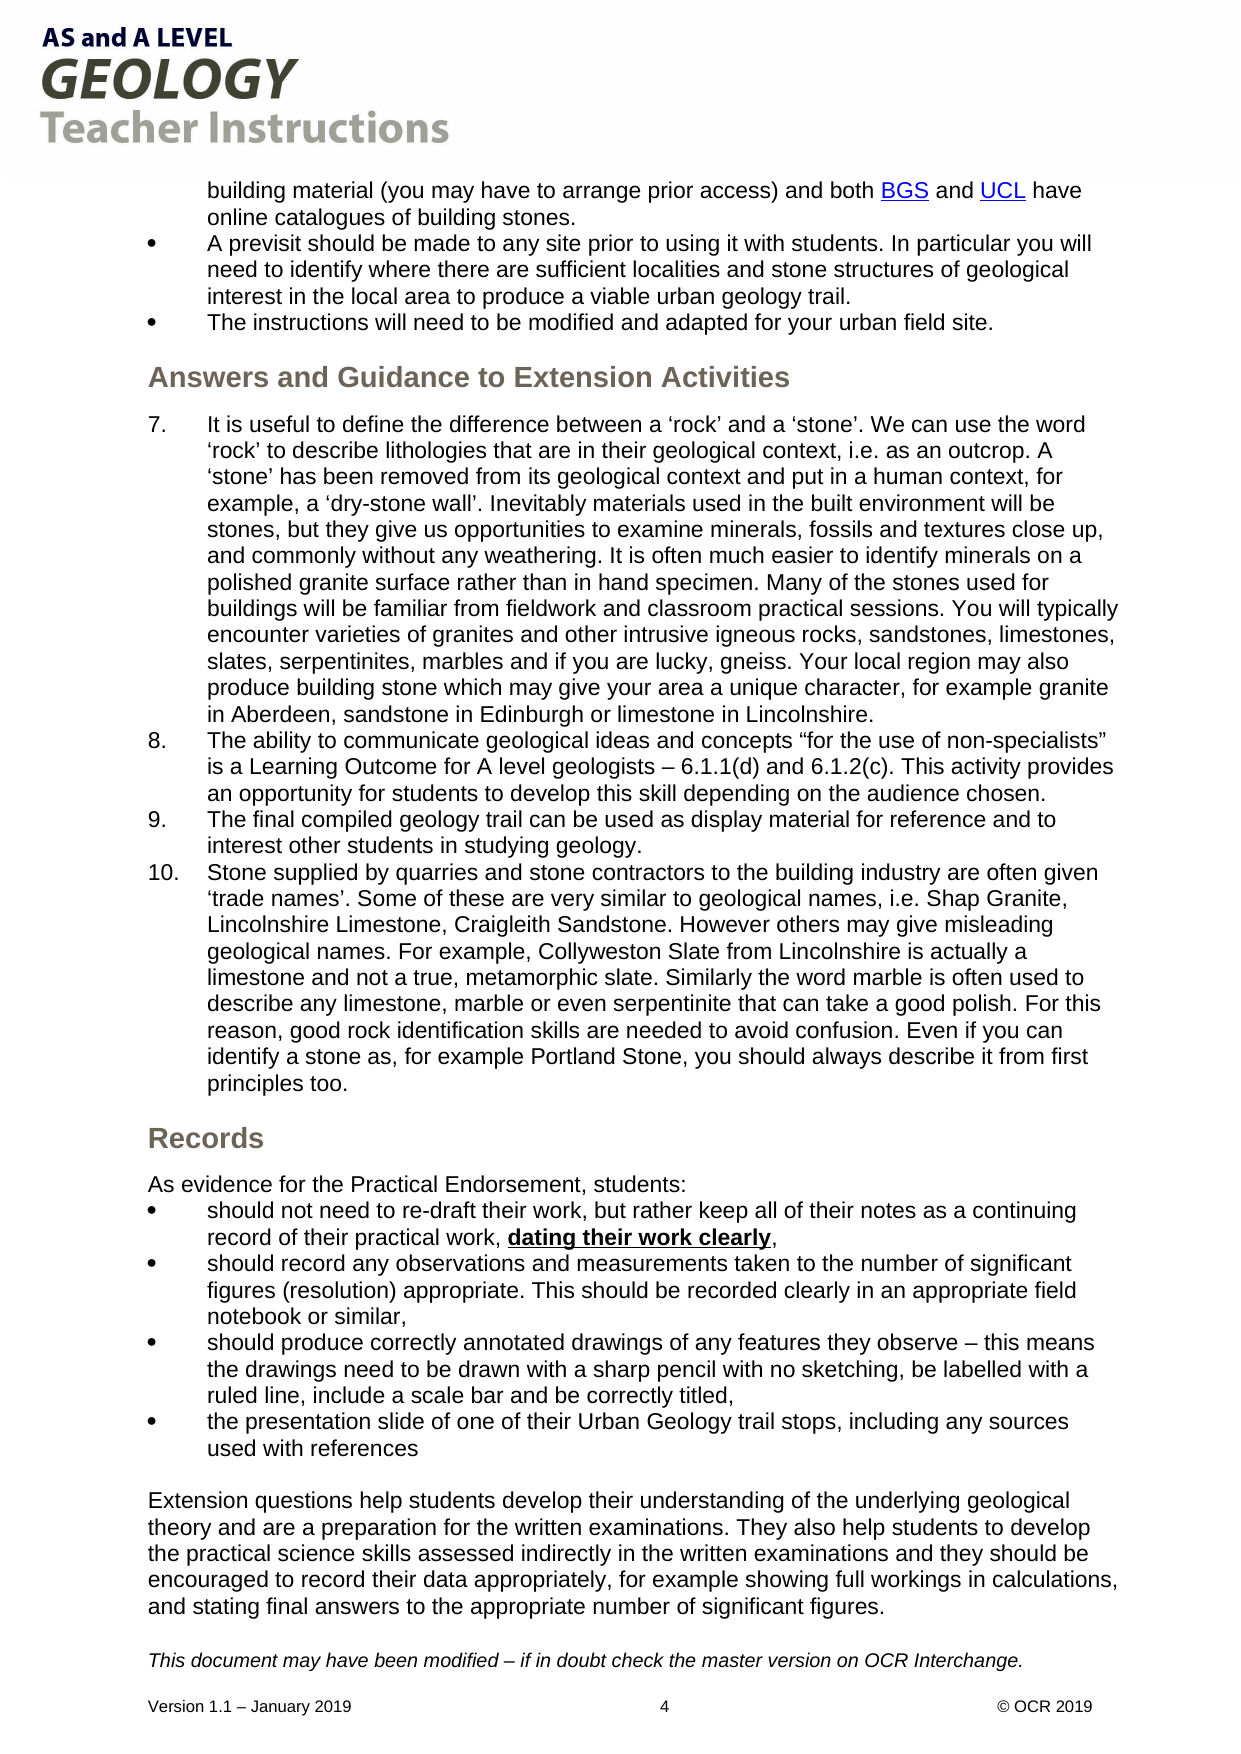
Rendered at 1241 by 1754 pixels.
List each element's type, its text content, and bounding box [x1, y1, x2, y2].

list Stone supplied by quarries and stone contractors to the building industry are often given ‘trade names’. Some of these are very similar to geological names, i.e. Shap Granite, Lincolnshire Limestone, Craigleith Sandstone. However others may give misleading geological names. For example, Collyweston Slate from Lincolnshire is actually a limestone and not a true, metamorphic slate. Similarly the word marble is often used to describe any limestone, marble or even serpentinite that can take a good polish. For this reason, good rock identification skills are needed to avoid confusion. Even if you can identify a stone as, for example Portland Stone, you should always describe it from first principles too. [148, 859, 1122, 1096]
list the presentation slide of one of their Urban Geology trail stops, including any sources used with references [148, 1408, 1122, 1461]
subtitle Answers and Guidance to Extension Activities [148, 360, 1122, 394]
list The final compiled geology trail can be used as display material for reference and to interest other students in studying geology. [148, 806, 1122, 859]
list should produce correctly annotated drawings of any features they observe – this means the drawings need to be drawn with a sharp pencil with no sketching, be labelled with a ruled line, include a scale bar and be correctly titled, [148, 1329, 1122, 1408]
list The instructions will need to be modified and adapted for your urban field site. [148, 309, 1122, 335]
list A previsit should be made to any site prior to using it with students. In particular you will need to identify where there are sufficient localities and stone structures of geological interest in the local area to produce a viable urban geology trail. [148, 230, 1122, 309]
list It is useful to define the difference between a ‘rock’ and a ‘stone’. We can use the word ‘rock’ to describe lithologies that are in their geological context, i.e. as an outcrop. A ‘stone’ has been removed from its geological context and put in a human context, for example, a ‘dry-stone wall’. Inevitably materials used in the built environment will be stones, but they give us opportunities to examine minerals, fossils and textures close up, and commonly without any weathering. It is often much easier to identify minerals on a polished granite surface rather than in hand specimen. Many of the stones used for buildings will be familiar from fieldwork and classroom practical sessions. You will typically encounter varieties of granites and other intrusive igneous rocks, sandstones, limestones, slates, serpentinites, marbles and if you are lucky, gneiss. Your local region may also produce building stone which may give your area a unique character, for example granite in Aberdeen, sandstone in Edinburgh or limestone in Lincolnshire. [148, 411, 1122, 727]
list should record any observations and measurements taken to the number of significant figures (resolution) appropriate. This should be recorded clearly in an appropriate field notebook or similar, [148, 1250, 1122, 1329]
list should not need to re-draft their work, but rather keep all of their notes as a continuing record of their practical work, dating their work clearly, [148, 1197, 1122, 1250]
text Extension questions help students develop their understanding of the underlying geological theory and are a preparation for the written examinations. They also help students to develop the practical science skills assessed indirectly in the written examinations and they should be encouraged to record their data appropriately, for example showing full workings in calculations, and stating final answers to the appropriate number of significant figures. [148, 1487, 1122, 1619]
list The ability to communicate geological ideas and concepts “for the use of non-specialists” is a Learning Outcome for A level geologists – 6.1.1(d) and 6.1.2(c). This activity provides an opportunity for students to develop this skill depending on the audience chosen. [148, 727, 1122, 806]
subtitle Records [148, 1121, 1122, 1154]
text As evidence for the Practical Endorsement, students: [148, 1171, 1122, 1197]
picture [2, 0, 1240, 178]
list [148, 122, 1122, 230]
